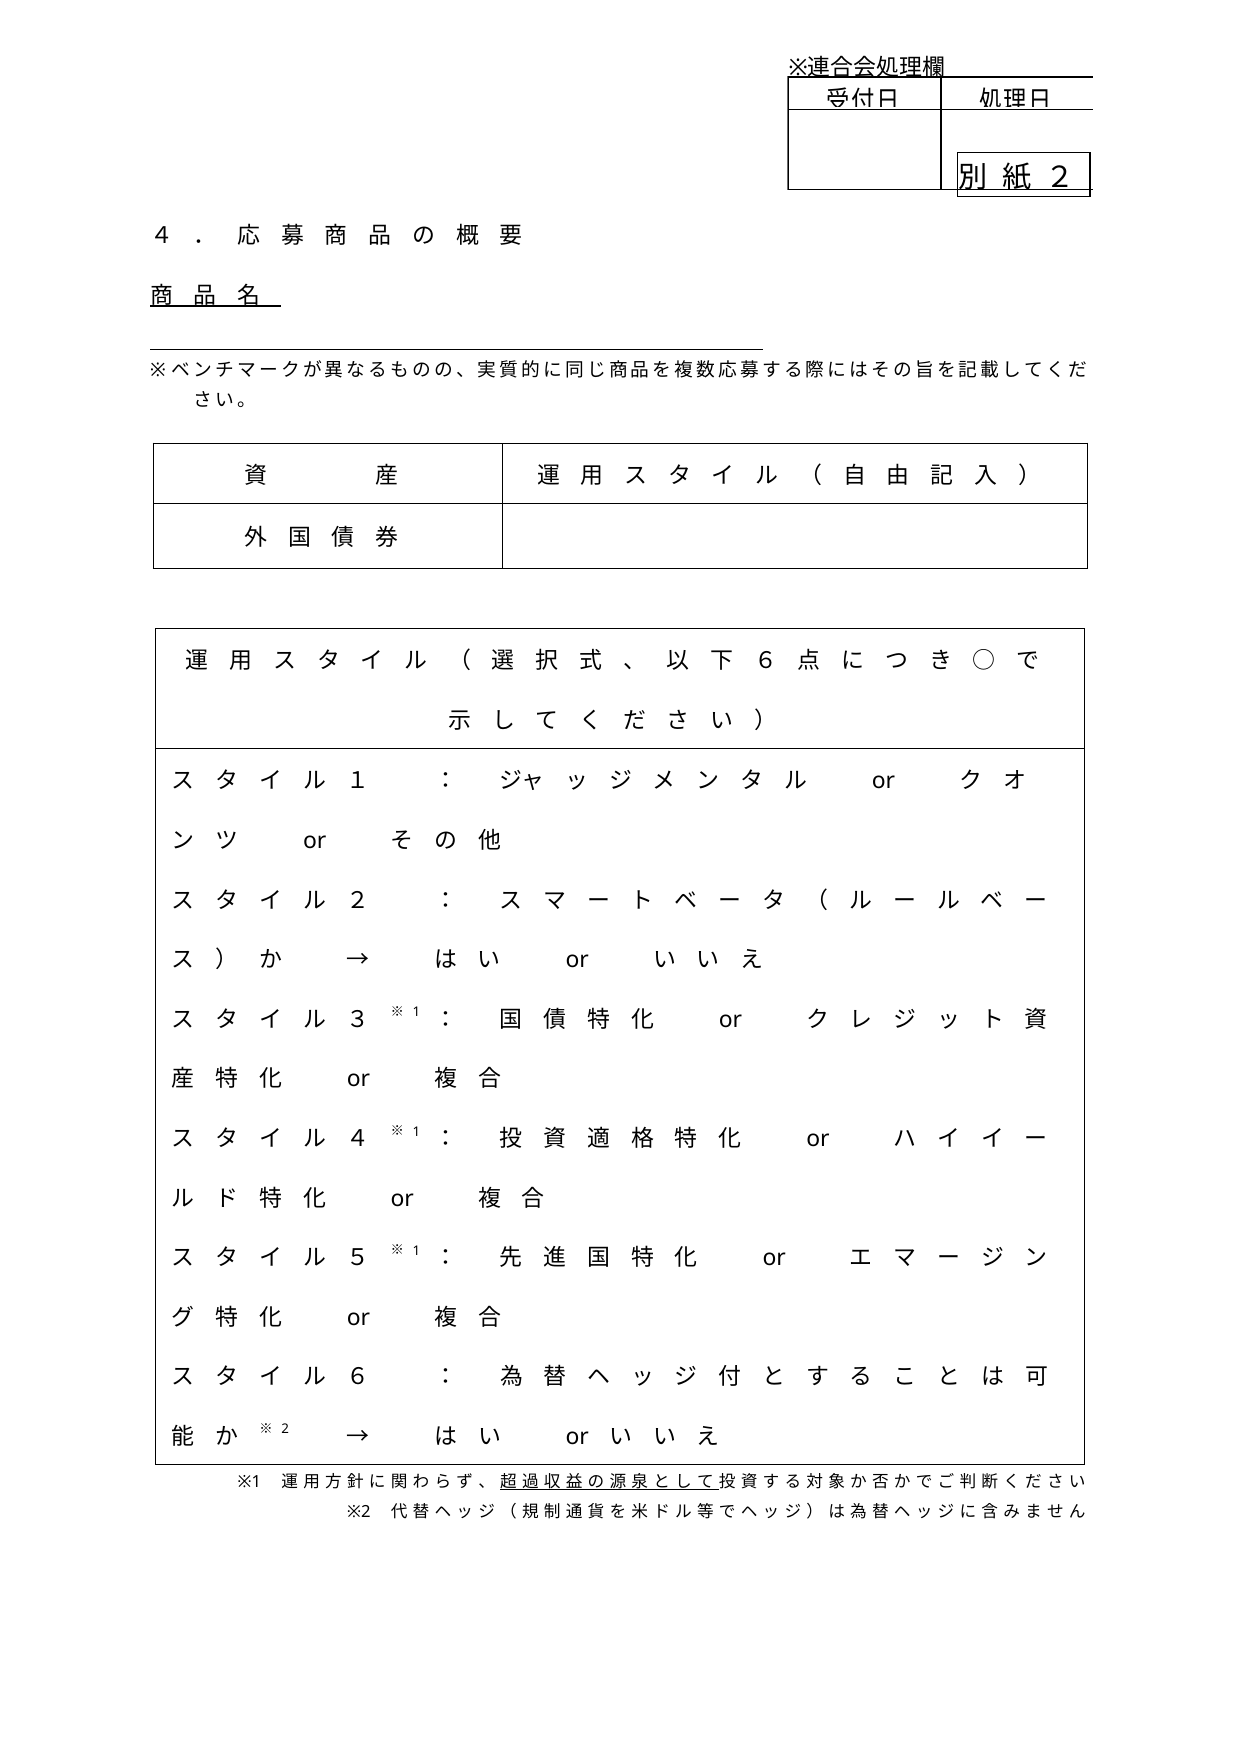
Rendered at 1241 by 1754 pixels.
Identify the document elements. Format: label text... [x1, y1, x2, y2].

text ４．応募商品の概要 [150, 204, 1090, 264]
table_header 運用スタイル（選択式、以下６点につき○で示してください） [156, 629, 1084, 748]
text ※ベンチマークが異なるものの、実質的に同じ商品を複数応募する際にはその旨を記載してください。 [150, 353, 1090, 413]
text ※2代替ヘッジ（規制通貨を米ドル等でヘッジ）は為替ヘッジに含みません [150, 1495, 1090, 1525]
text 別紙２ [150, 145, 1090, 204]
table_cell [503, 504, 1087, 567]
text ※連合会処理欄 [699, 49, 1090, 82]
table_cell スタイル１ ： ジャッジメンタル or クオンツ or その他 スタイル２ ： スマートベータ（ルールベース）か → はい or いいえ スタイル３※1： 国債特化 or クレジット資産特化 or 複合 スタイル４※1： 投資適格特化 or ハイイールド特化 or 複合 スタイル５※1： 先進国特化 or エマージング特化 or 複合 スタイル６ ： 為替ヘッジ付とすることは可能か※2 → はい or いいえ [156, 749, 1084, 1464]
table_header 資 産 [154, 444, 502, 503]
table_header 運用スタイル（自由記入） [503, 444, 1087, 503]
text 商品名 [150, 264, 1090, 323]
text ※1 運用方針に関わらず、超過収益の源泉として投資する対象か否かでご判断ください [150, 1465, 1090, 1495]
table_cell 外国債券 [154, 504, 502, 567]
